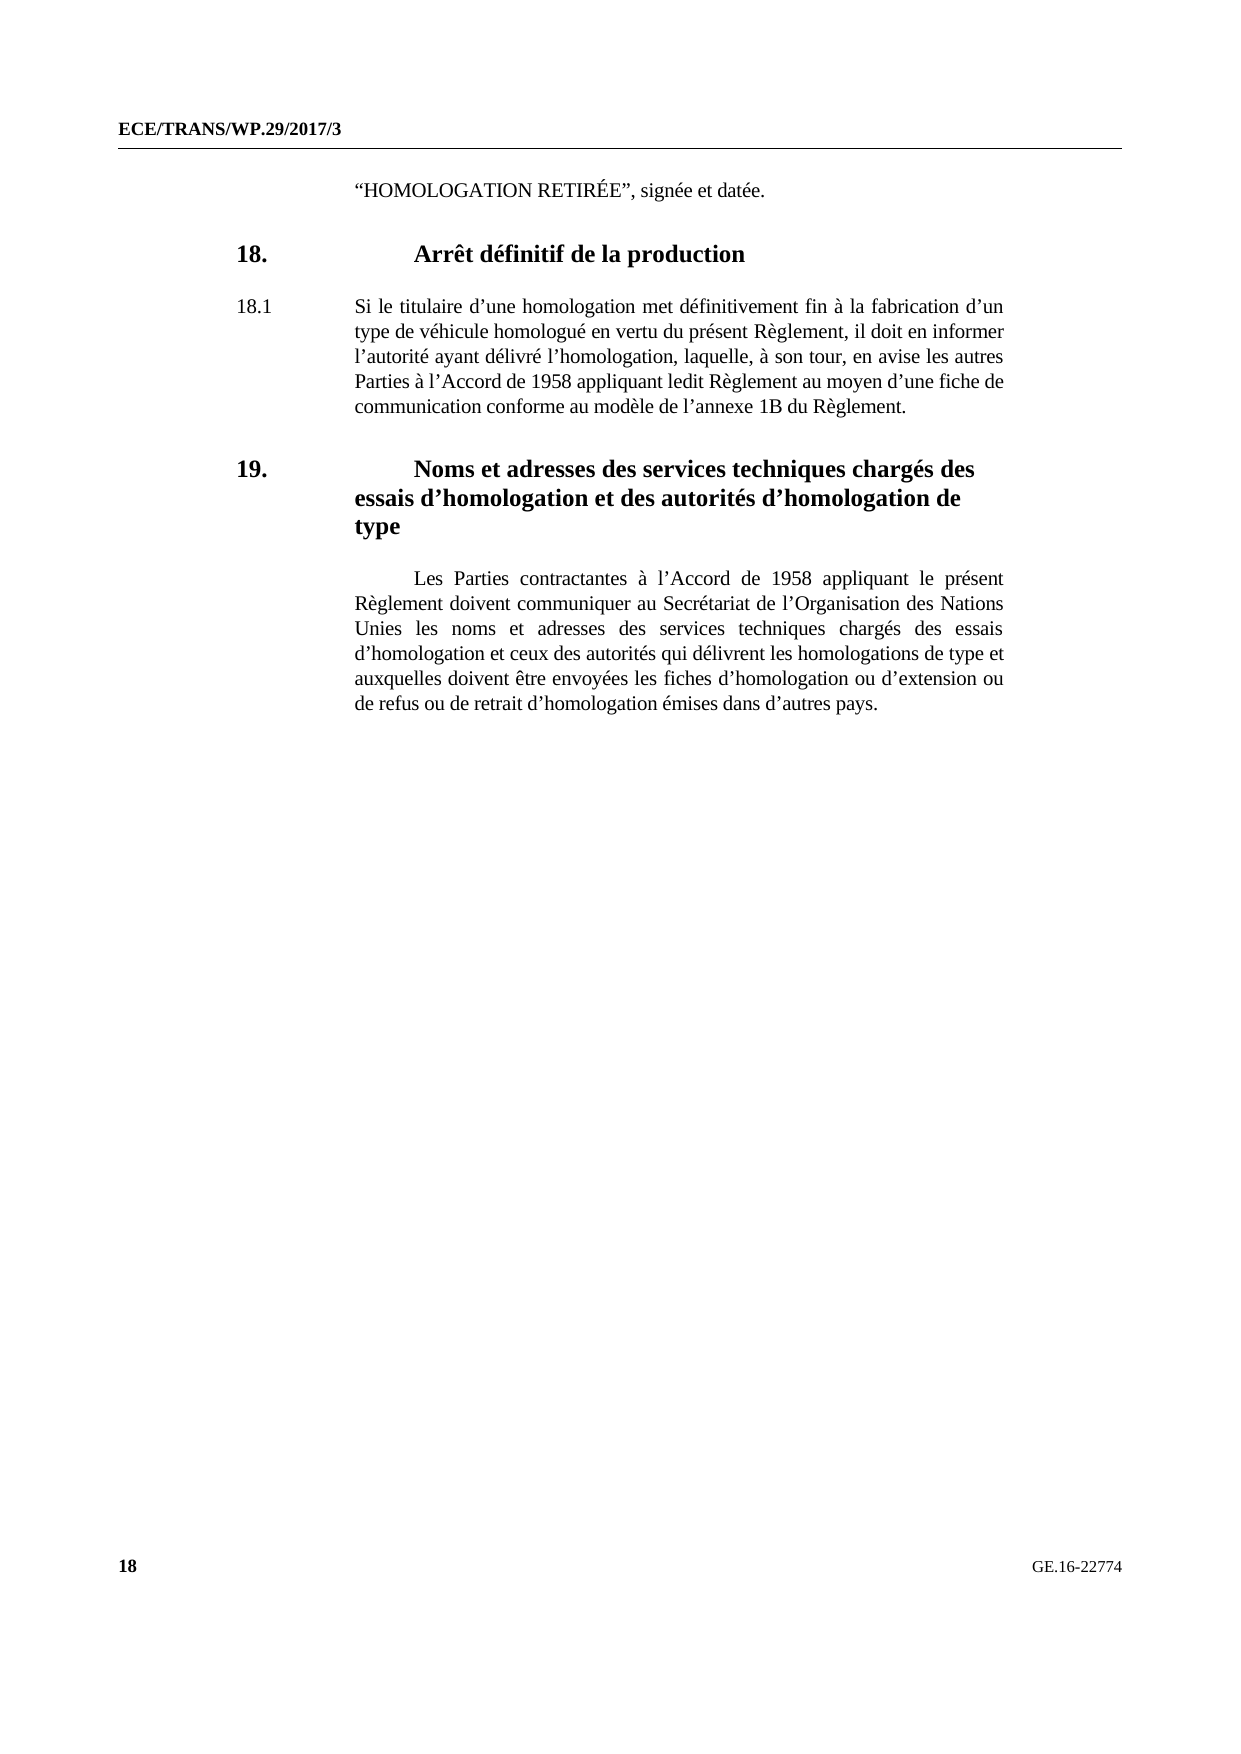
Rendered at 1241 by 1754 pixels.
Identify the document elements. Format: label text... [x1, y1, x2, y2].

text 18. Arrêt définitif de la production [236, 240, 1004, 268]
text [236, 177, 1004, 202]
text Les Parties contractantes à l’Accord de 1958 appliquant le présent Règlement doivent communiquer au Secrétariat de l’Organisation des Nations Unies les noms et adresses des services techniques chargés des essais d’homologation et ceux des autorités qui délivrent les homologations de type et auxquelles doivent être envoyées les fiches d’homologation ou d’extension ou de refus ou de retrait d’homologation émises dans d’autres pays. [354, 565, 1004, 715]
text 19. Noms et adresses des services techniques chargés des essais d’homologation et des autorités d’homologation de type [236, 455, 1004, 540]
text 18.1 Si le titulaire d’une homologation met définitivement fin à la fabrication d’un type de véhicule homologué en vertu du présent Règlement, il doit en informer l’autorité ayant délivré l’homologation, laquelle, à son tour, en avise les autres Parties à l’Accord de 1958 appliquant ledit Règlement au moyen d’une fiche de communication conforme au modèle de l’annexe 1B du Règlement. [236, 293, 1004, 418]
